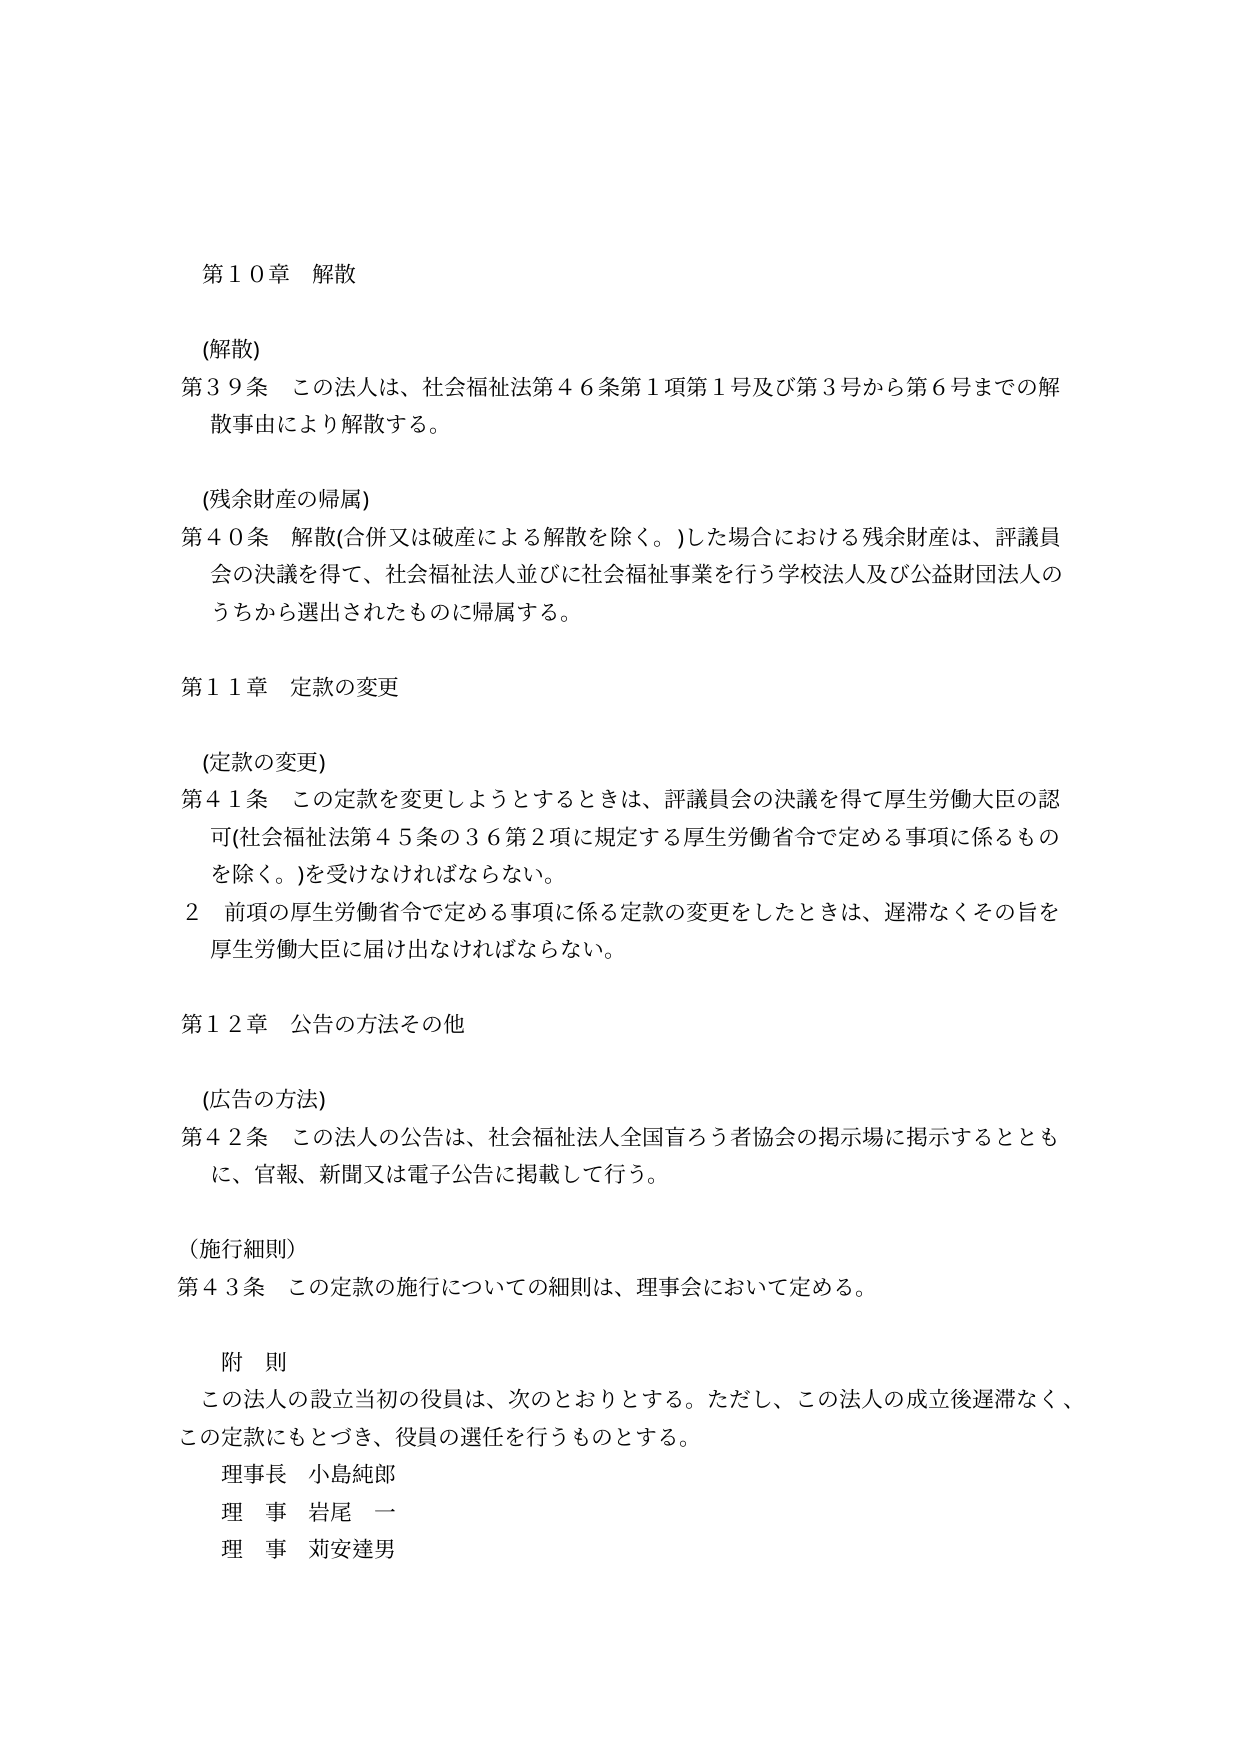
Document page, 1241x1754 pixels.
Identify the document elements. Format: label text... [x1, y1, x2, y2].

text 第１１章 定款の変更 [181, 667, 1063, 704]
text (広告の方法) [181, 1079, 1063, 1117]
text 第１２章 公告の方法その他 [181, 1004, 1063, 1042]
text 理 事 苅安達男 [177, 1529, 1063, 1567]
text 理 事 岩尾 一 [177, 1492, 1063, 1529]
text 第４１条 この定款を変更しようとするときは、評議員会の決議を得て厚生労働大臣の認可(社会福祉法第４５条の３６第２項に規定する厚生労働省令で定める事項に係るものを除く。)を受けなければならない。 [181, 779, 1063, 892]
text この法人の設立当初の役員は、次のとおりとする。ただし、この法人の成立後遅滞なく、この定款にもとづき、役員の選任を行うものとする。 [177, 1379, 1063, 1454]
text (定款の変更) [181, 742, 1063, 779]
text (解散) [181, 329, 1063, 367]
text 理事長 小島純郎 [177, 1454, 1063, 1492]
text （施行細則） [177, 1229, 1063, 1267]
text ２ 前項の厚生労働省令で定める事項に係る定款の変更をしたときは、遅滞なくその旨を厚生労働大臣に届け出なければならない。 [181, 892, 1063, 967]
text 第４３条 この定款の施行についての細則は、理事会において定める。 [177, 1267, 1063, 1304]
text (残余財産の帰属) [181, 479, 1063, 517]
text 附 則 [177, 1342, 1063, 1379]
text 第１０章 解散 [181, 254, 1063, 292]
text 第４２条 この法人の公告は、社会福祉法人全国盲ろう者協会の掲示場に掲示するとともに、官報、新聞又は電子公告に掲載して行う。 [181, 1117, 1063, 1192]
text 第３９条 この法人は、社会福祉法第４６条第１項第１号及び第３号から第６号までの解散事由により解散する。 [181, 367, 1063, 442]
text 第４０条 解散(合併又は破産による解散を除く。)した場合における残余財産は、評議員会の決議を得て、社会福祉法人並びに社会福祉事業を行う学校法人及び公益財団法人のうちから選出されたものに帰属する。 [181, 517, 1063, 629]
